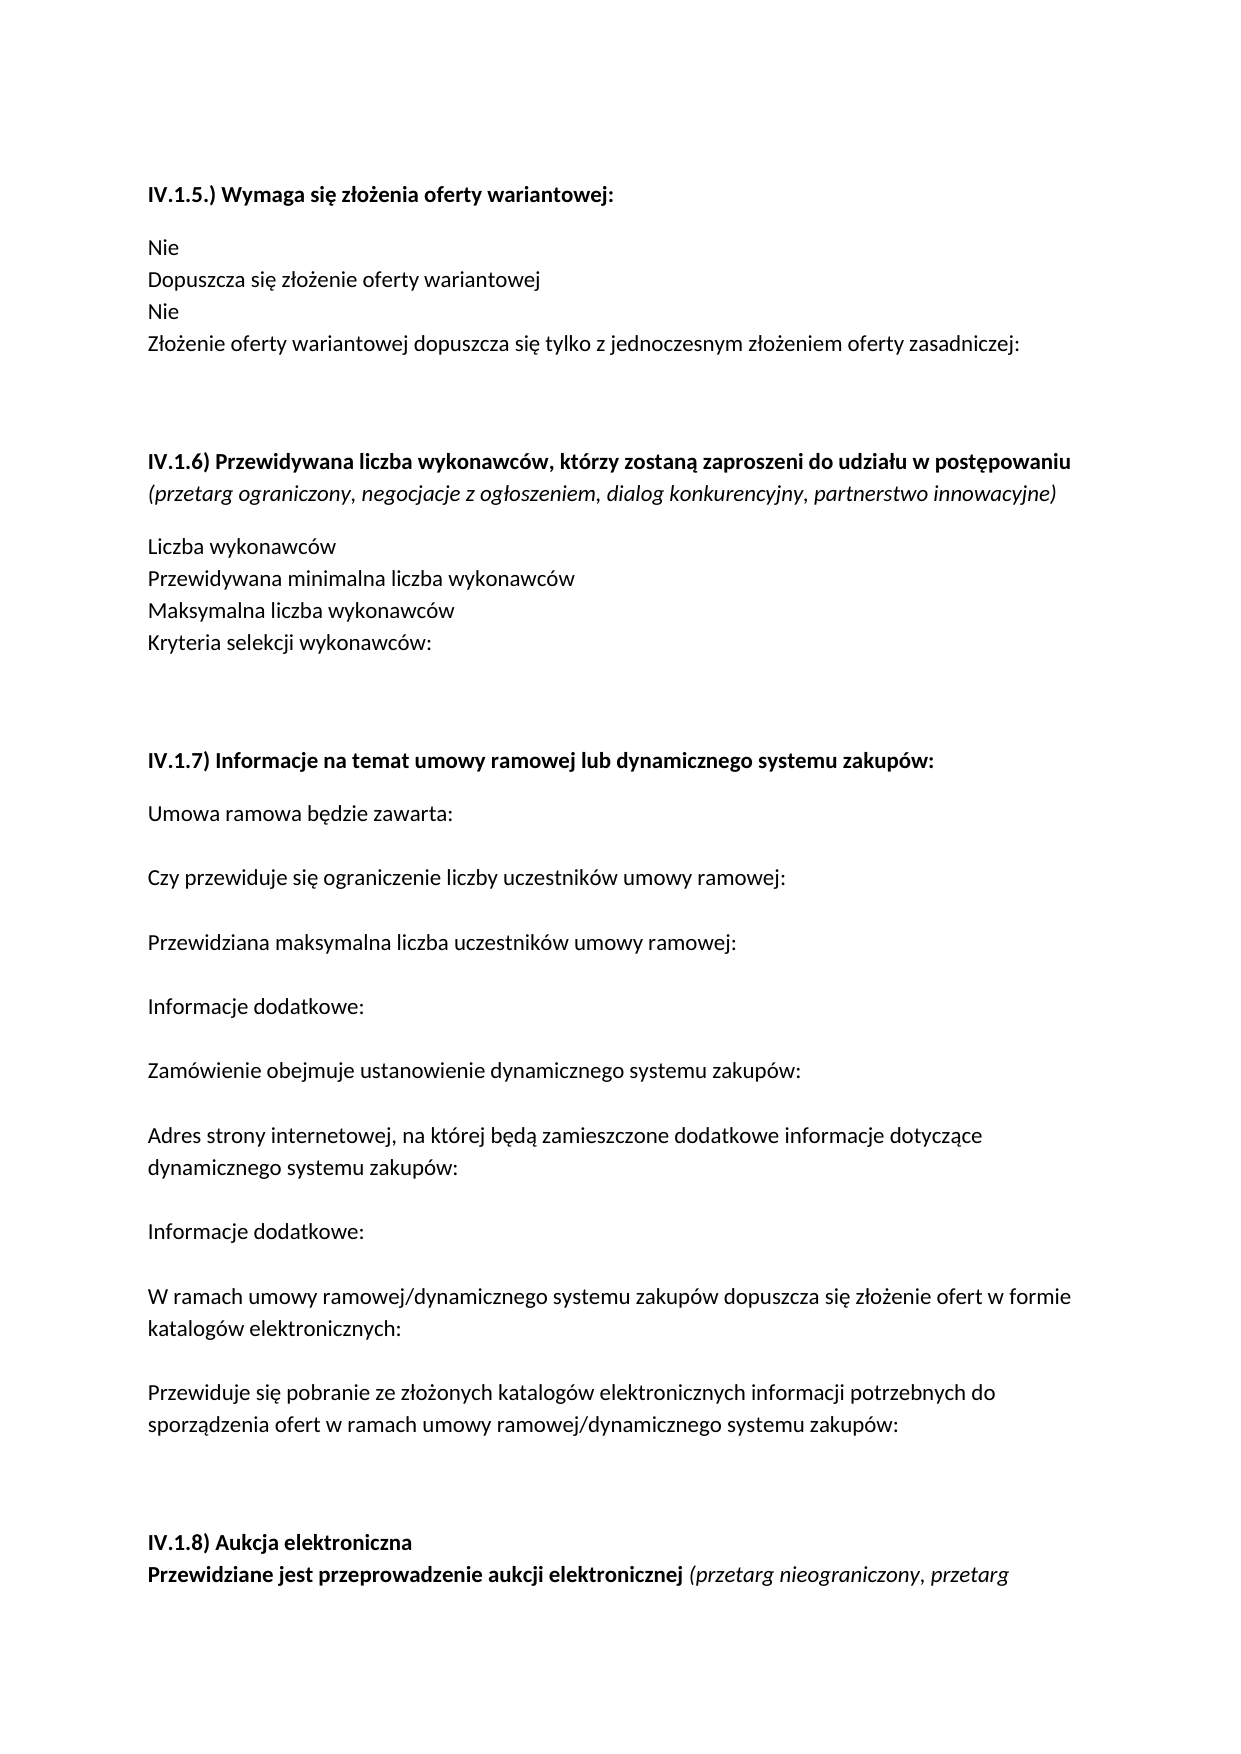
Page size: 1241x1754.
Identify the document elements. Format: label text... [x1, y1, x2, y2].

text Nie Dopuszcza się złożenie oferty wariantowej Nie Złożenie oferty wariantowej dopuszcza się tylko z jednoczesnym złożeniem oferty zasadniczej: [148, 233, 1093, 389]
text Liczba wykonawców Przewidywana minimalna liczba wykonawców Maksymalna liczba wykonawców Kryteria selekcji wykonawców: [148, 532, 1093, 689]
text IV.1.7) Informacje na temat umowy ramowej lub dynamicznego systemu zakupów: [148, 714, 1093, 774]
text Umowa ramowa będzie zawarta: Czy przewiduje się ograniczenie liczby uczestników umowy ramowej: Przewidziana maksymalna liczba uczestników umowy ramowej: Informacje dodatkowe: Zamówienie obejmuje ustanowienie dynamicznego systemu zakupów: Adres strony internetowej, na której będą zamieszczone dodatkowe informacje dotyczące dynamicznego systemu zakupów: Informacje dodatkowe: W ramach umowy ramowej/dynamicznego systemu zakupów dopuszcza się złożenie ofert w formie katalogów elektronicznych: Przewiduje się pobranie ze złożonych katalogów elektronicznych informacji potrzebnych do sporządzenia ofert w ramach umowy ramowej/dynamicznego systemu zakupów: [148, 799, 1093, 1471]
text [148, 1496, 1093, 1588]
text IV.1.5.) Wymaga się złożenia oferty wariantowej: [148, 148, 1093, 208]
text IV.1.6) Przewidywana liczba wykonawców, którzy zostaną zaproszeni do udziału w postępowaniu (przetarg ograniczony, negocjacje z ogłoszeniem, dialog konkurencyjny, partnerstwo innowacyjne) [148, 414, 1093, 507]
